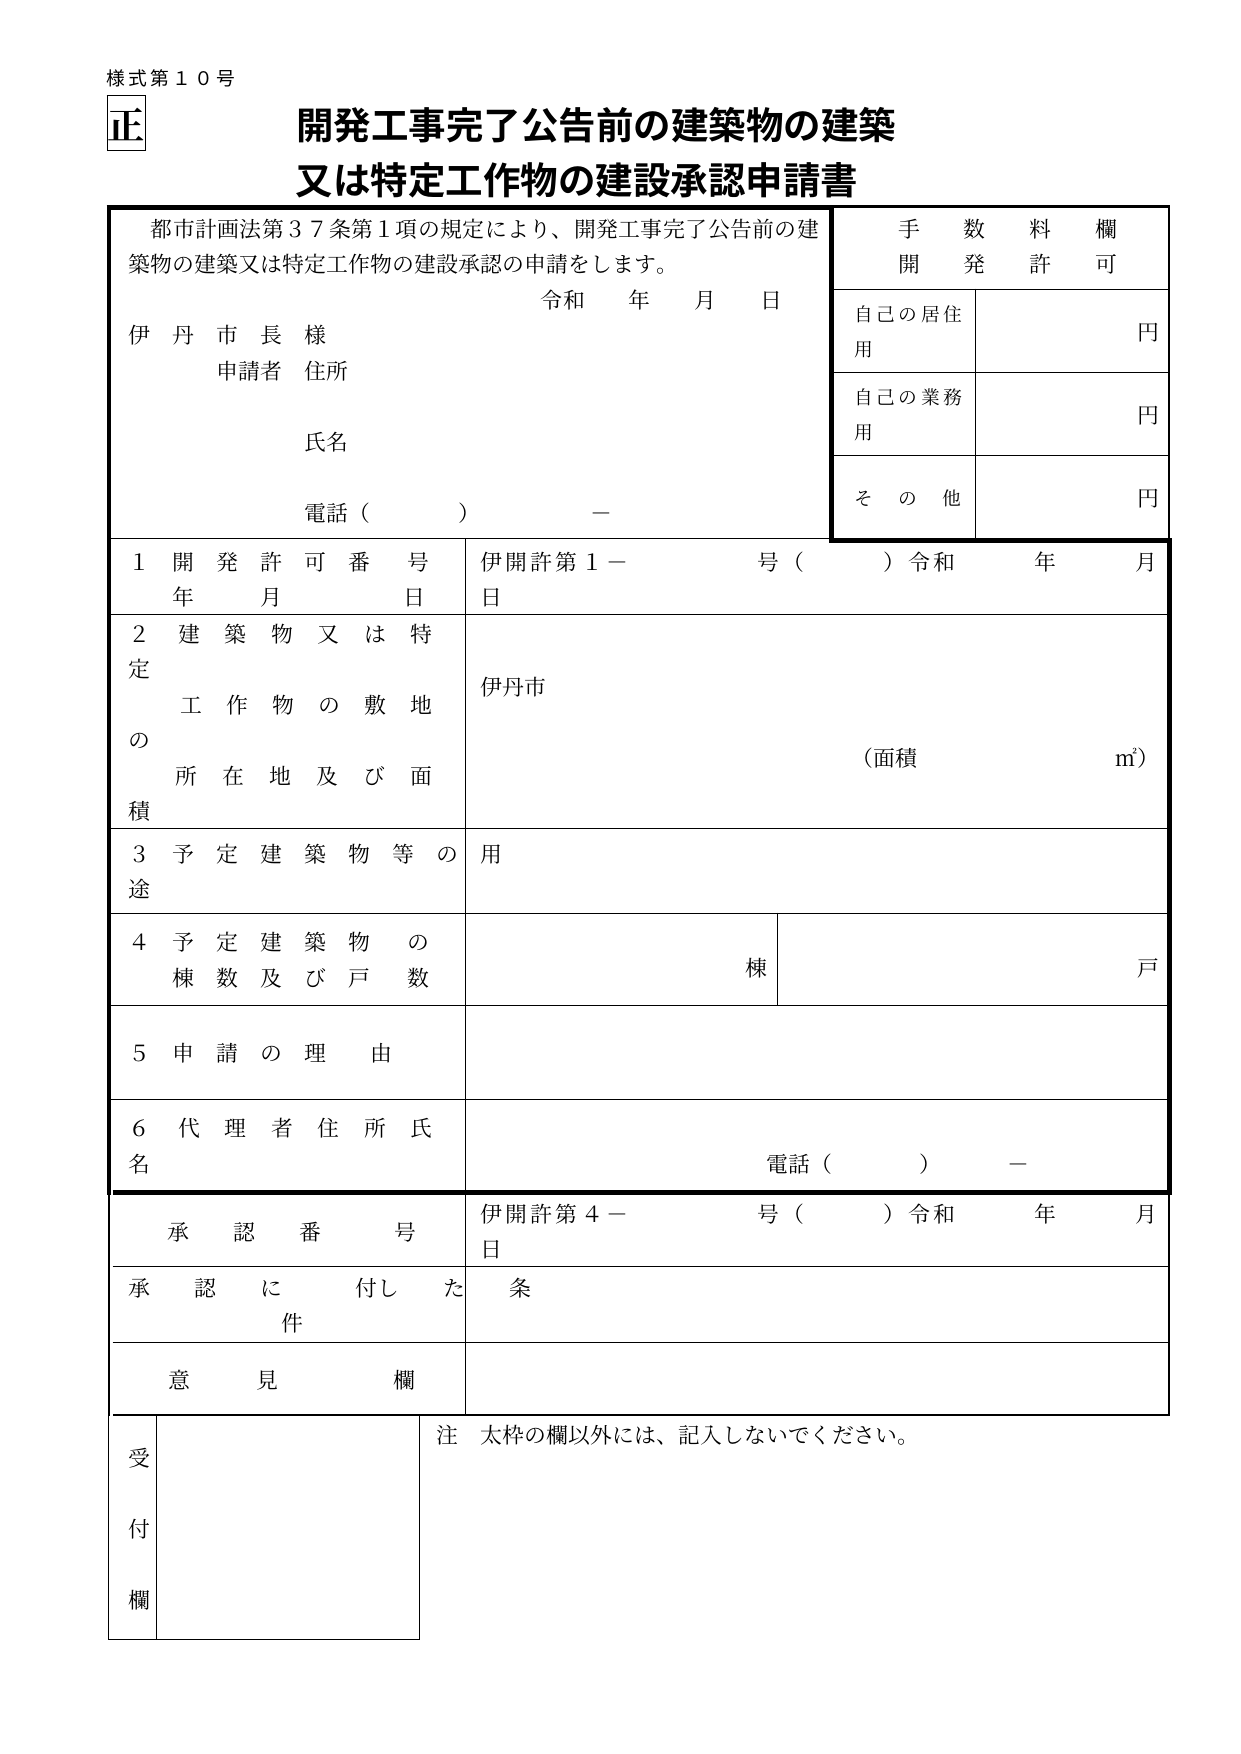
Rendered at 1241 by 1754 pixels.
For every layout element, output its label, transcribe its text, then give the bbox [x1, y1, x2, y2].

table_cell ３ 予定建築物等の用途 [111, 829, 465, 912]
table_cell 注 太枠の欄以外には、記入しないでください。 [420, 1416, 1169, 1639]
table_cell そ の 他 [834, 456, 975, 538]
table_cell [466, 829, 1167, 912]
table_header 都市計画法第３７条第１項の規定により、開発工事完了公告前の建築物の建築又は特定工作物の建設承認の申請をします。 令和 年 月 日 伊 丹 市 長 様 申請者 住所 氏名 電話（ ） － [111, 210, 829, 538]
table_header 手 数 料 欄 開 発 許 可 [834, 208, 1168, 288]
table_cell [466, 1343, 1168, 1414]
table_cell 受 付 欄 [109, 1414, 156, 1639]
table_cell 承認番号 [110, 1190, 465, 1266]
table_cell [466, 1006, 1167, 1099]
table_cell 自己の業務用 [834, 373, 975, 455]
table_cell 伊開許第４－ 号（ ）令和 年 月 日 [466, 1195, 1168, 1266]
table_cell [157, 1416, 419, 1639]
table_cell [466, 1267, 1168, 1342]
text 又は特定工作物の建設承認申請書 [107, 151, 1139, 205]
table_cell ６ 代理者住所氏名 [111, 1100, 465, 1190]
table_cell 意見欄 [110, 1342, 465, 1414]
table_cell 円 [976, 290, 1168, 372]
table_cell 円 [976, 373, 1168, 455]
text 正 開発工事完了公告前の建築物の建築 [146, 95, 1139, 151]
text 様式第１０号 [107, 60, 1139, 95]
table_cell 電話（ ） － [466, 1100, 1167, 1190]
table_cell 伊開許第１－ 号（ ）令和 年 月 日 [466, 539, 1167, 614]
table_cell 円 [976, 456, 1168, 538]
table_cell 自己の居住用 [834, 290, 975, 372]
table_cell ５ 申請の理由 [111, 1006, 465, 1099]
table_cell １ 開発許可番号 年月日 [111, 539, 465, 614]
table_cell ２ 建築物又は特定 工作物の敷地の 所在地及び面積 [111, 615, 465, 828]
table_cell 棟 [466, 914, 777, 1004]
table_cell 承認に付した条件 [110, 1266, 465, 1342]
table_cell 戸 [778, 914, 1167, 1004]
table_cell ４ 予定建築物の 棟数及び戸数 [111, 914, 465, 1004]
table_cell 伊丹市 （面積 ㎡） [466, 615, 1167, 828]
